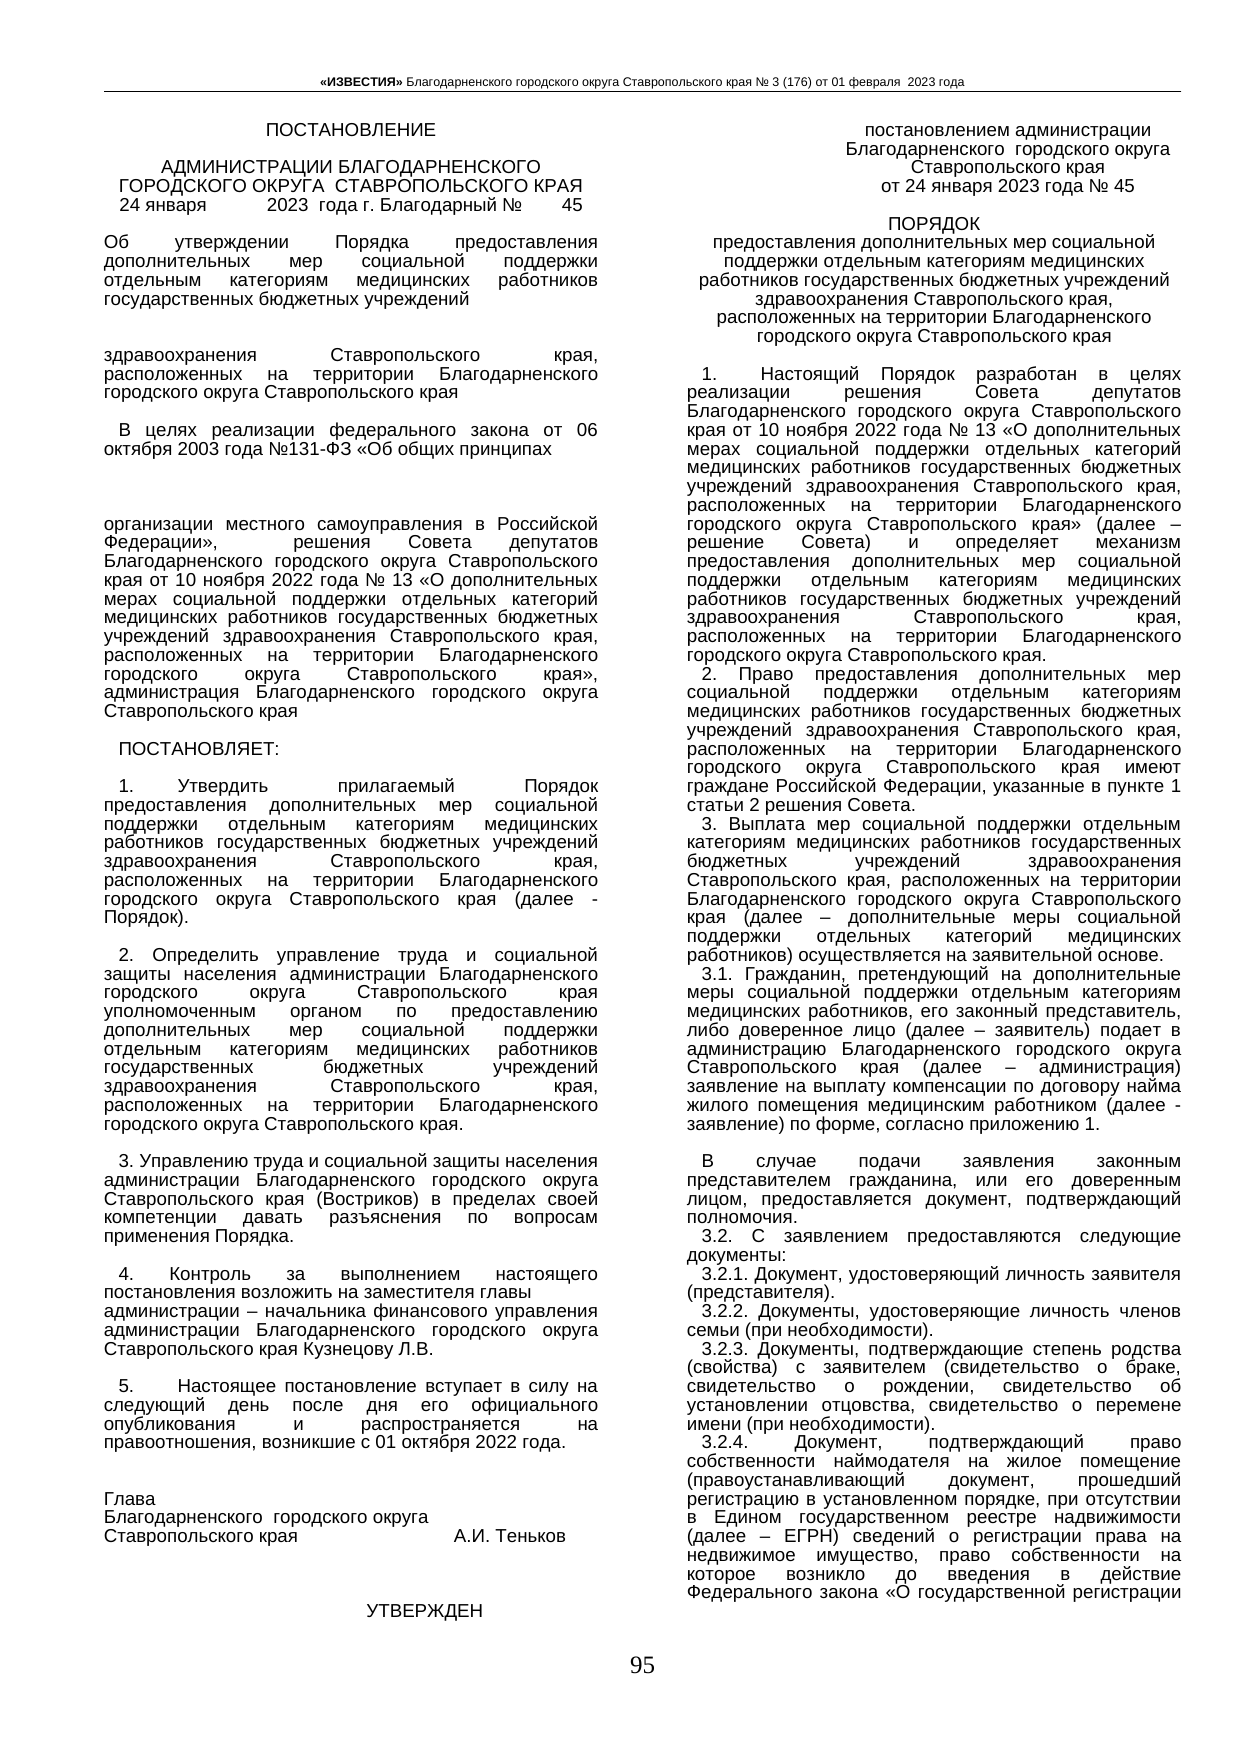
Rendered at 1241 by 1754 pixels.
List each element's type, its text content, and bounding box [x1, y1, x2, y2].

text постановлением администрации Благодарненского городского округа Ставропольского края [834, 121, 1181, 177]
text ПОСТАНОВЛЯЕТ: [103, 740, 598, 759]
text Ставропольского края А.И. Теньков [103, 1527, 598, 1546]
text от 24 января 2023 года № 45 [834, 177, 1181, 196]
text 24 января 2023 года г. Благодарный № 45 [103, 196, 598, 215]
text 3.2.2. Документы, удостоверяющие личность членов семьи (при необходимости). [687, 1302, 1181, 1340]
text 3. Выплата мер социальной поддержки отдельным категориям медицинских работников государственных бюджетных учреждений здравоохранения Ставропольского края, расположенных на территории Благодарненского городского округа Ставропольского края (далее – дополнительные меры социальной поддержки отдельных категорий медицинских работников) осуществляется на заявительной основе. [687, 815, 1181, 965]
text 3.2.1. Документ, удостоверяющий личность заявителя (представителя). [687, 1265, 1181, 1302]
text 2. Определить управление труда и социальной защиты населения администрации Благодарненского городского округа Ставропольского края уполномоченным органом по предоставлению дополнительных мер социальной поддержки отдельным категориям медицинских работников государственных бюджетных учреждений здравоохранения Ставропольского края, расположенных на территории Благодарненского городского округа Ставропольского края. [103, 946, 598, 1134]
text администрации – начальника финансового управления администрации Благодарненского городского округа Ставропольского края Кузнецову Л.В. [103, 1302, 598, 1359]
text 1. Утвердить прилагаемый Порядок предоставления дополнительных мер социальной поддержки отдельным категориям медицинских работников государственных бюджетных учреждений здравоохранения Ставропольского края, расположенных на территории Благодарненского городского округа Ставропольского края (далее - Порядок). [103, 777, 598, 927]
text предоставления дополнительных мер социальной поддержки отдельным категориям медицинских работников государственных бюджетных учреждений здравоохранения Ставропольского края, расположенных на территории Благодарненского городского округа Ставропольского края [687, 234, 1181, 346]
text 5. Настоящее постановление вступает в силу на следующий день после дня его официального опубликования и распространяется на правоотношения, возникшие с 01 октября 2022 года. [103, 1377, 598, 1452]
text 3.2. С заявлением предоставляются следующие документы: [687, 1227, 1181, 1265]
text В случае подачи заявления законным представителем гражданина, или его доверенным лицом, предоставляется документ, подтверждающий полномочия. [687, 1152, 1181, 1227]
text УТВЕРЖДЕН [251, 1602, 598, 1621]
text здравоохранения Ставропольского края, расположенных на территории Благодарненского городского округа Ставропольского края [103, 346, 598, 402]
text Глава [103, 1490, 598, 1509]
text 4. Контроль за выполнением настоящего постановления возложить на заместителя главы [103, 1265, 598, 1302]
text ПОСТАНОВЛЕНИЕ [103, 121, 598, 140]
text Об утверждении Порядка предоставления дополнительных мер социальной поддержки отдельным категориям медицинских работников государственных бюджетных учреждений [103, 234, 598, 309]
text Благодарненского городского округа [103, 1509, 598, 1527]
text 2. Право предоставления дополнительных мер социальной поддержки отдельным категориям медицинских работников государственных бюджетных учреждений здравоохранения Ставропольского края, расположенных на территории Благодарненского городского округа Ставропольского края имеют граждане Российской Федерации, указанные в пункте 1 статьи 2 решения Совета. [687, 665, 1181, 815]
text организации местного самоуправления в Российской Федерации», решения Совета депутатов Благодарненского городского округа Ставропольского края от 10 ноября 2022 года № 13 «О дополнительных мерах социальной поддержки отдельных категорий медицинских работников государственных бюджетных учреждений здравоохранения Ставропольского края, расположенных на территории Благодарненского городского округа Ставропольского края», администрация Благодарненского городского округа Ставропольского края [103, 515, 598, 721]
text АДМИНИСТРАЦИИ БЛАГОДАРНЕНСКОГО ГОРОДСКОГО ОКРУГА СТАВРОПОЛЬСКОГО КРАЯ [103, 159, 598, 196]
text В целях реализации федерального закона от 06 октября 2003 года №131-ФЗ «Об общих принципах [103, 421, 598, 459]
text 3.2.3. Документы, подтверждающие степень родства (свойства) с заявителем (свидетельство о браке, свидетельство о рождении, свидетельство об установлении отцовства, свидетельство о перемене имени (при необходимости). [687, 1340, 1181, 1434]
text ПОРЯДОК [687, 215, 1181, 234]
text 3. Управлению труда и социальной защиты населения администрации Благодарненского городского округа Ставропольского края (Востриков) в пределах своей компетенции давать разъяснения по вопросам применения Порядка. [103, 1152, 598, 1246]
text 1. Настоящий Порядок разработан в целях реализации решения Совета депутатов Благодарненского городского округа Ставропольского края от 10 ноября 2022 года № 13 «О дополнительных мерах социальной поддержки отдельных категорий медицинских работников государственных бюджетных учреждений здравоохранения Ставропольского края, расположенных на территории Благодарненского городского округа Ставропольского края» (далее – решение Совета) и определяет механизм предоставления дополнительных мер социальной поддержки отдельным категориям медицинских работников государственных бюджетных учреждений здравоохранения Ставропольского края, расположенных на территории Благодарненского городского округа Ставропольского края. [687, 365, 1181, 665]
text 3.1. Гражданин, претендующий на дополнительные меры социальной поддержки отдельным категориям медицинских работников, его законный представитель, либо доверенное лицо (далее – заявитель) подает в администрацию Благодарненского городского округа Ставропольского края (далее – администрация) заявление на выплату компенсации по договору найма жилого помещения медицинским работником (далее - заявление) по форме, согласно приложению 1. [687, 965, 1181, 1134]
